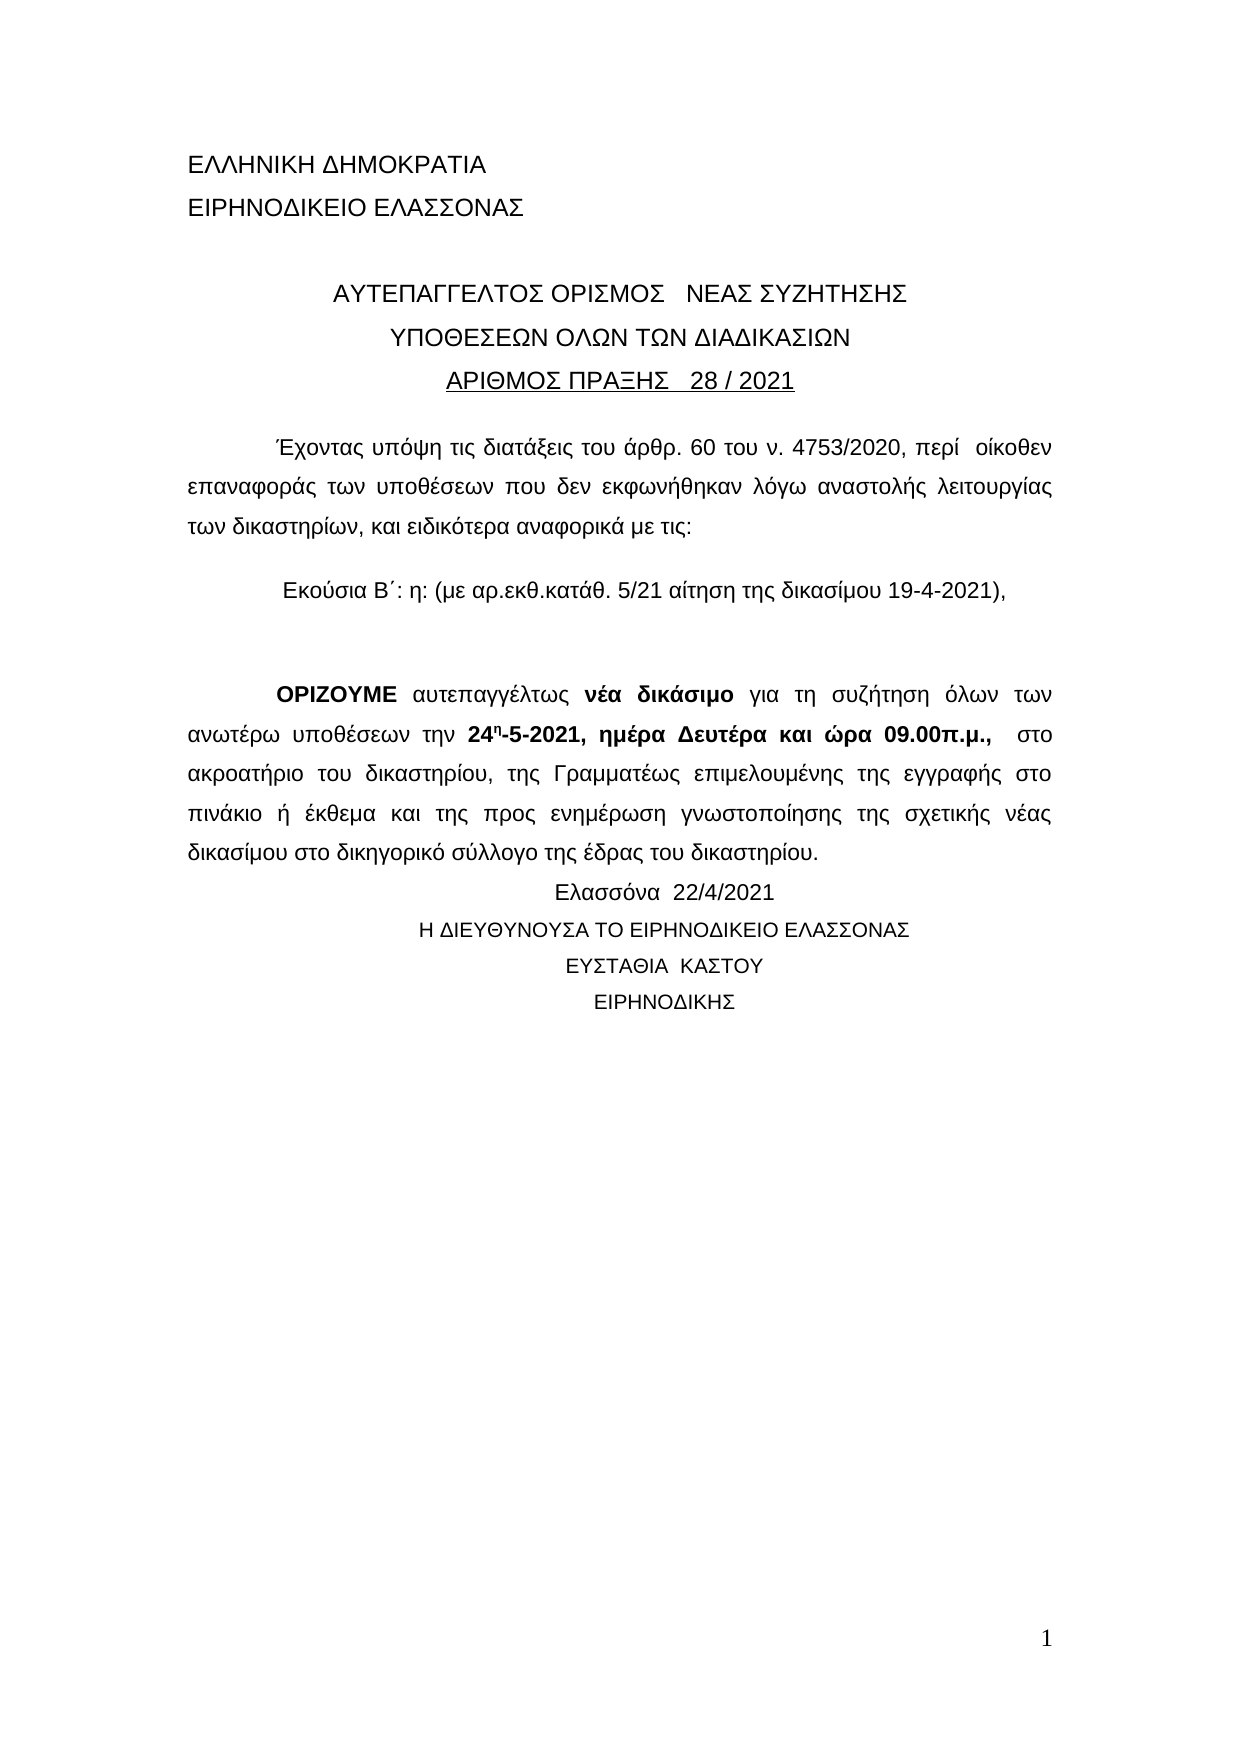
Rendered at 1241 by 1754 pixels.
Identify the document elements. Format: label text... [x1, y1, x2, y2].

text Ελασσόνα 22/4/2021 [187, 878, 1053, 905]
text ΕΛΛΗΝΙΚΗ ΔΗΜΟΚΡΑΤΙΑ [187, 150, 1053, 179]
text ΥΠΟΘΕΣΕΩΝ ΟΛΩΝ ΤΩΝ ΔΙΑΔΙΚΑΣΙΩΝ [187, 322, 1053, 351]
text ΕΙΡΗΝΟΔΙΚΗΣ [187, 990, 1053, 1014]
text Εκούσια Β΄: η: (με αρ.εκθ.κατάθ. 5/21 αίτηση της δικασίμου 19-4-2021), [187, 577, 1053, 603]
text Η ΔΙΕΥΘΥΝΟΥΣΑ ΤΟ ΕΙΡΗΝΟΔΙΚΕΙΟ ΕΛΑΣΣΟΝΑΣ [187, 918, 1053, 942]
text ΑΥΤΕΠΑΓΓΕΛΤΟΣ ΟΡΙΣΜΟΣ ΝΕΑΣ ΣΥΖΗΤΗΣΗΣ [187, 279, 1053, 308]
text ΕΙΡΗΝΟΔΙΚΕΙΟ ΕΛΑΣΣΟΝΑΣ [187, 193, 1053, 222]
text ΕΥΣΤΑΘΙΑ ΚΑΣΤΟΥ [187, 954, 1053, 978]
text ΟΡΙΖΟΥΜΕ αυτεπαγγέλτως νέα δικάσιμο για τη συζήτηση όλων των ανωτέρω υποθέσεων την 24η-5-2021, ημέρα Δευτέρα και ώρα 09.00π.μ., στο ακροατήριο του δικαστηρίου, της Γραμματέως επιμελουμένης της εγγραφής στο πινάκιο ή έκθεμα και της προς ενημέρωση γνωστοποίησης της σχετικής νέας δικασίμου στο δικηγορικό σύλλογο της έδρας του δικαστηρίου. [187, 681, 1053, 865]
text Έχοντας υπόψη τις διατάξεις του άρθρ. 60 του ν. 4753/2020, περί οίκοθεν επαναφοράς των υποθέσεων που δεν εκφωνήθηκαν λόγω αναστολής λειτουργίας των δικαστηρίων, και ειδικότερα αναφορικά με τις: [187, 434, 1053, 539]
text ΑΡΙΘΜΟΣ ΠΡΑΞΗΣ 28 / 2021 [187, 366, 1053, 394]
